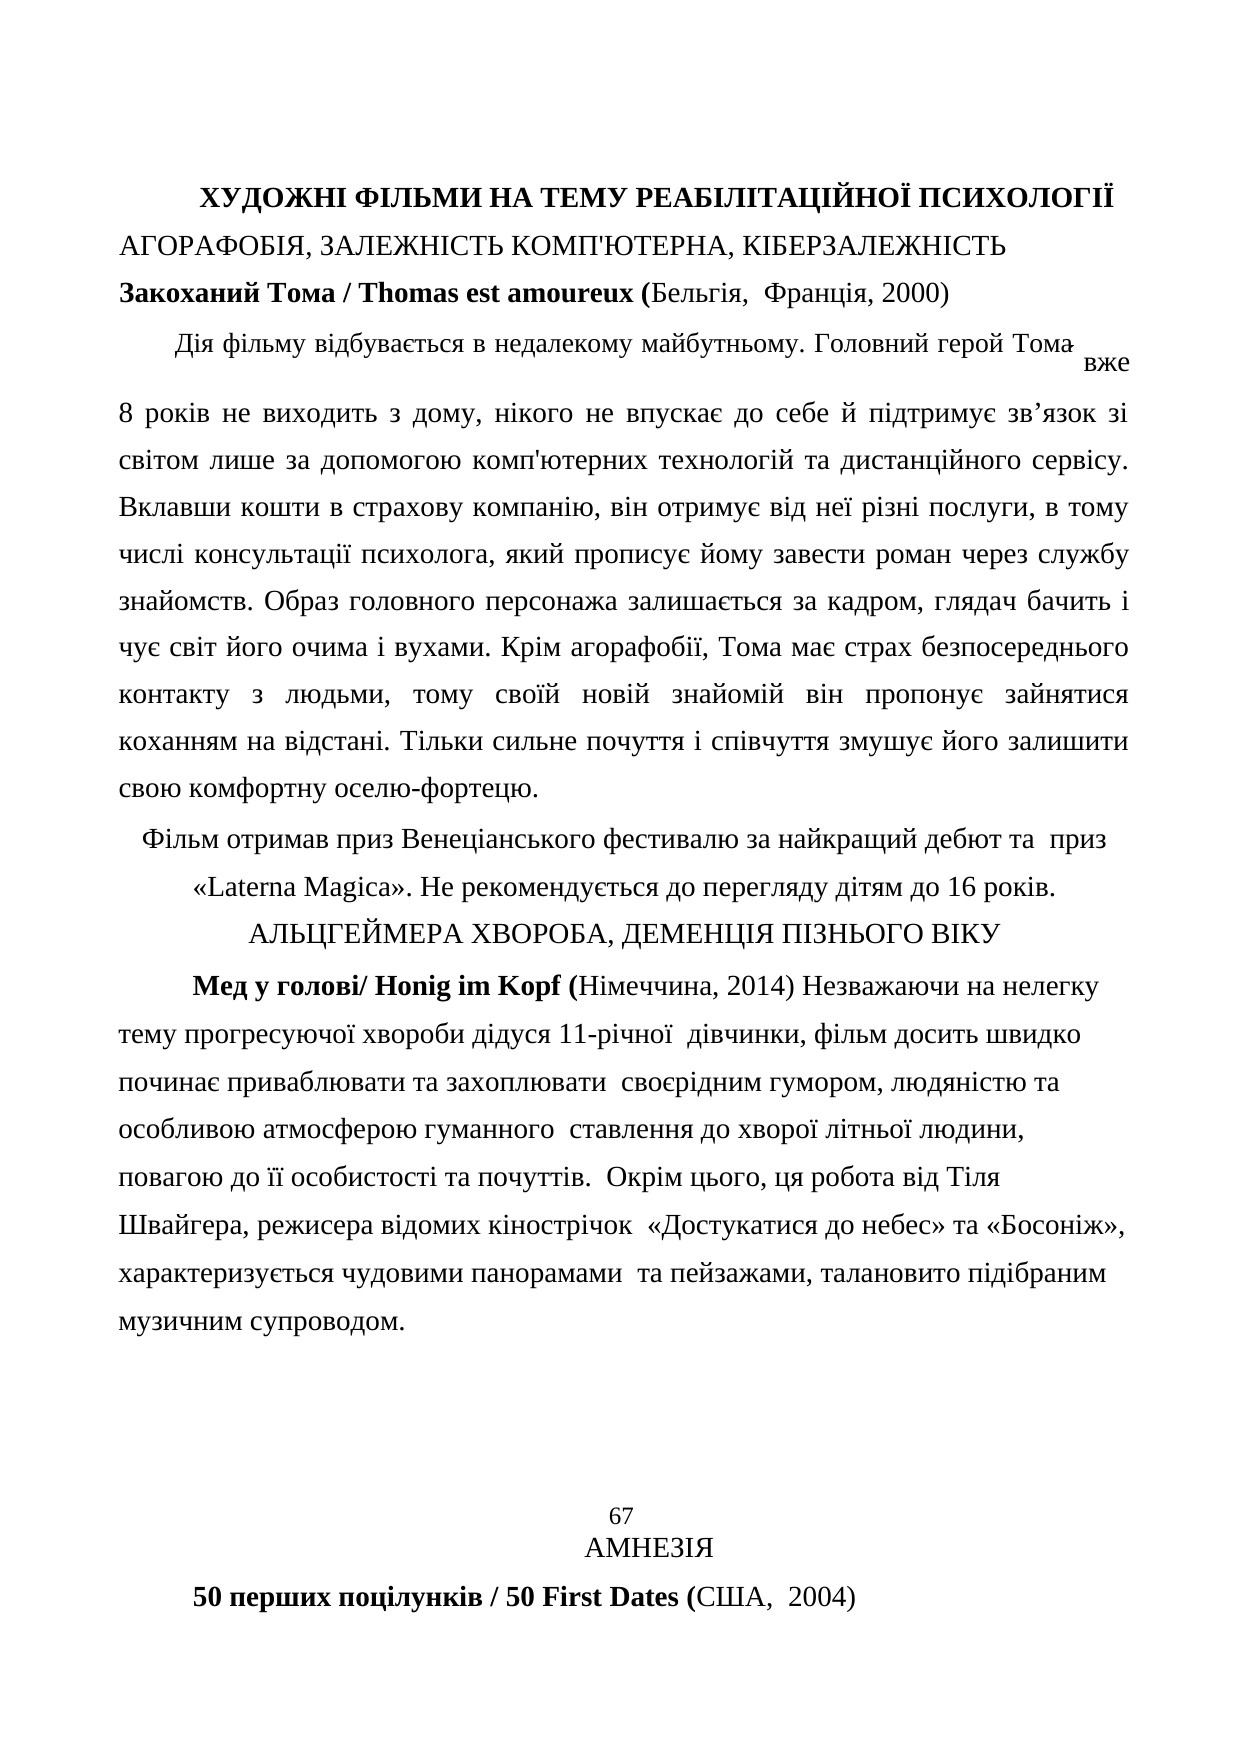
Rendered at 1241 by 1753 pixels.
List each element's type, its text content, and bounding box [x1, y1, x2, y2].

text Фільм отримав приз Венеціанського фестивалю за найкращий дебют та приз «Laterna Magica». Не рекомендується до перегляду дітям до 16 років. АЛЬЦГЕЙМЕРА ХВОРОБА, ДЕМЕНЦІЯ ПІЗНЬОГО ВІКУ [118, 821, 1130, 950]
text Дія фільму відбувається в недалекому майбутньому. Головний герой Тома́ вже 8 років не виходить з дому, нікого не впускає до себе й підтримує зв’язок зі світом лише за допомогою комп'ютерних технологій та дистанційного сервісу. Вклавши кошти в страхову компанію, він отримує від неї різні послуги, в тому числі консультації психолога, який прописує йому завести роман через службу знайомств. Образ головного персонажа залишається за кадром, глядач бачить і чує світ його очима і вухами. Крім агорафобії, Тома має страх безпосереднього контакту з людьми, тому своїй новій знайомій він пропонує зайнятися коханням на відстані. Тільки сильне почуття і співчуття змушує його залишити свою комфортну оселю-фортецю. [118, 327, 1130, 804]
text Мед у голові/ Honig im Kopf (Німеччина, 2014) Незважаючи на нелегку тему прогресуючої хвороби дідуся 11-річної дівчинки, фільм досить швидко починає приваблювати та захоплювати своєрідним гумором, людяністю та особливою атмосферою гуманного ставлення до хворої літньої людини, повагою до її особистості та почуттів. Окрім цього, ця робота від Тіля Швайгера, режисера відомих кінострічок «Достукатися до небес» та «Босоніж», характеризується чудовими панорамами та пейзажами, талановито підібраним музичним супроводом. [118, 968, 1130, 1337]
text 50 перших поцілунків / 50 First Dates (США, 2004) [119, 1579, 1130, 1613]
text ХУДОЖНІ ФІЛЬМИ НА ТЕМУ РЕАБІЛІТАЦІЙНОЇ ПСИХОЛОГІЇ АГОРАФОБІЯ, ЗАЛЕЖНІСТЬ КОМП'ЮТЕРНА, КІБЕРЗАЛЕЖНІСТЬ Закоханий Тома / Thomas est amoureux (Бельгія, Франція, 2000) [119, 180, 1130, 309]
text АМНЕЗІЯ [103, 1530, 714, 1563]
text 67 [103, 1501, 633, 1530]
